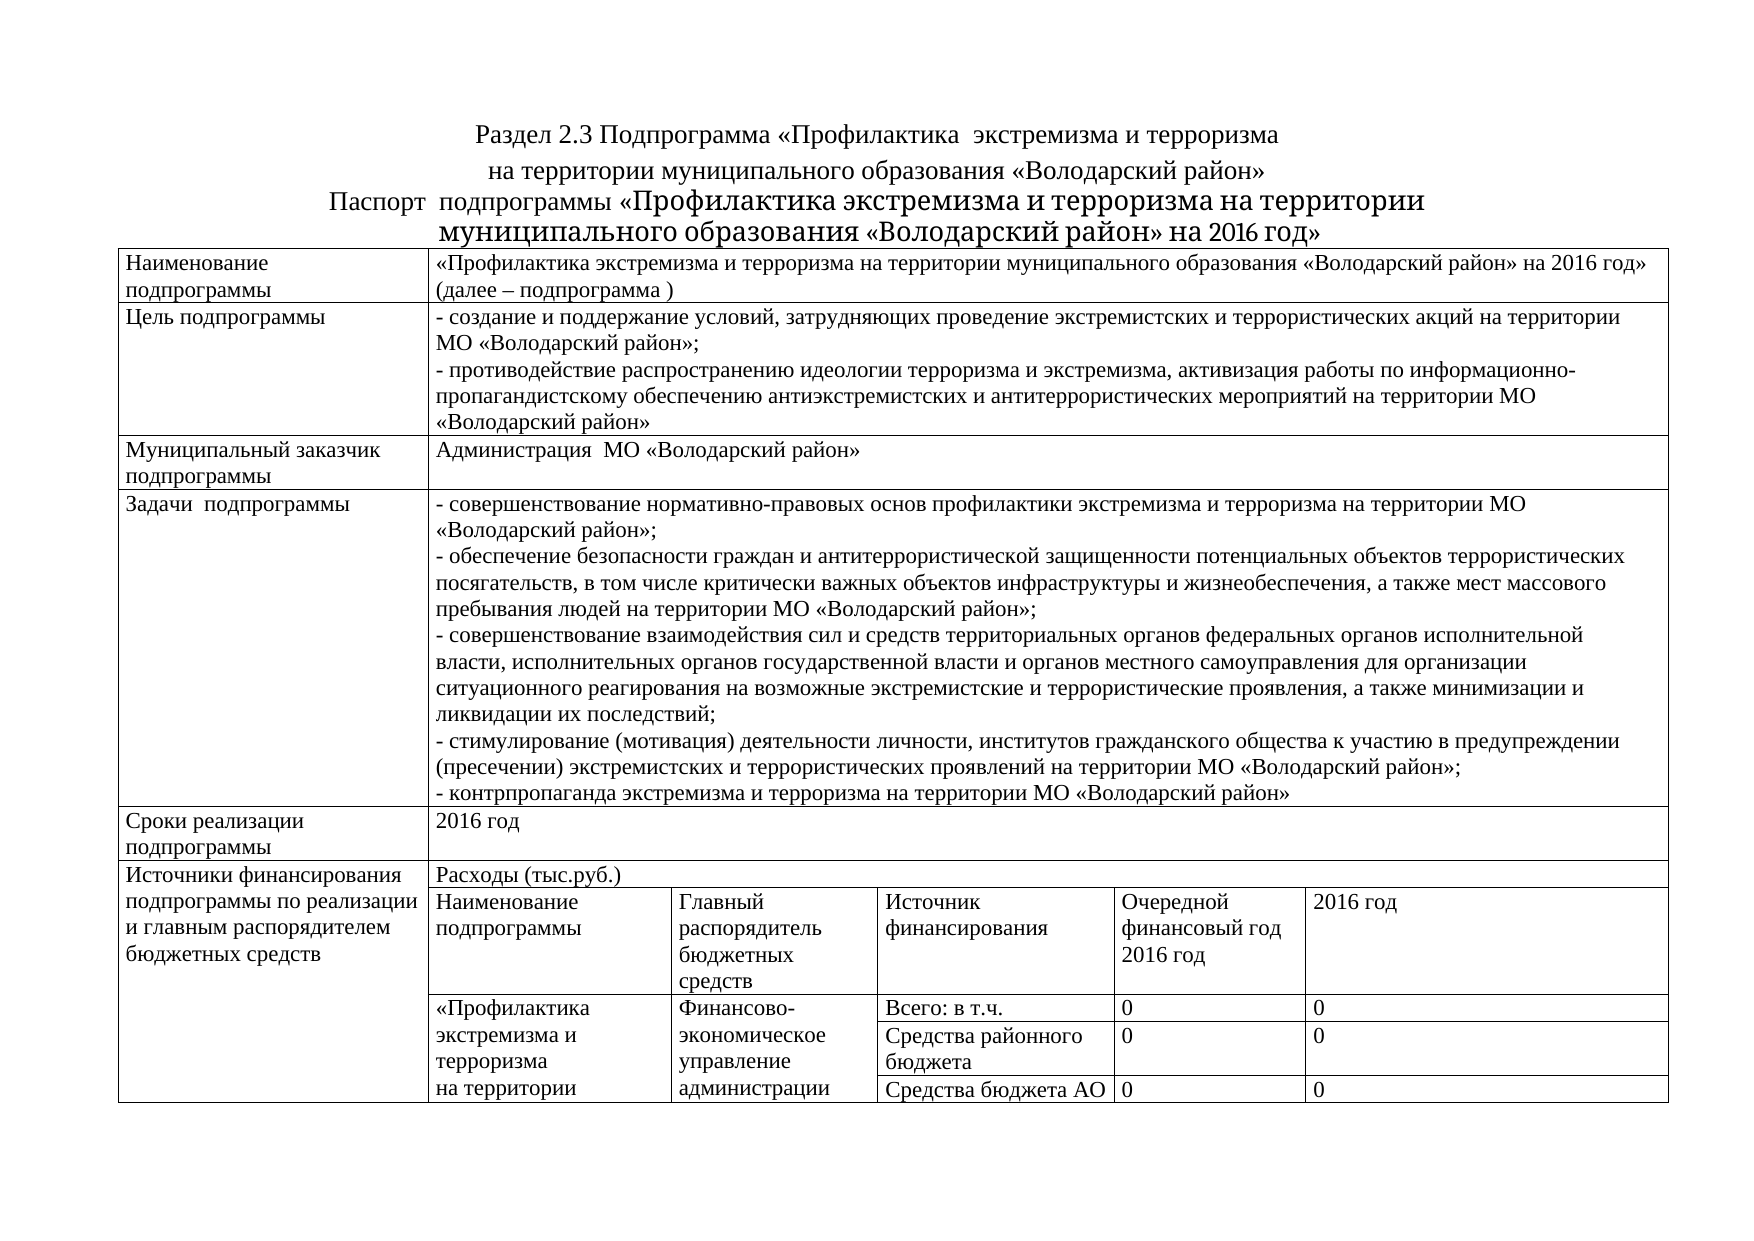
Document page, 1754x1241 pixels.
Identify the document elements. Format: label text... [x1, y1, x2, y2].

table_cell Источники финансирования подпрограммы по реализации и главным распорядителем бюджетных средств [119, 861, 428, 1102]
table_cell 0 [1115, 1076, 1305, 1102]
table_cell Средства бюджета АО [878, 1076, 1114, 1102]
table_cell 0 [1306, 1076, 1668, 1102]
text муниципального образования «Володарский район» на 2016 год» [118, 217, 1636, 248]
table_cell 0 [1306, 1022, 1668, 1074]
table_header Наименование подпрограммы [119, 249, 428, 302]
table_cell Очередной финансовый год 2016 год [1115, 888, 1305, 993]
table_cell - совершенствование нормативно-правовых основ профилактики экстремизма и терроризма на территории МО «Володарский район»; - обеспечение безопасности граждан и антитеррористической защищенности потенциальных объектов террористических посягательств, в том числе критически важных объектов инфраструктуры и жизнеобеспечения, а также мест массового пребывания людей на территории МО «Володарский район»; - совершенствование взаимодействия сил и средств территориальных органов федеральных органов исполнительной власти, исполнительных органов государственной власти и органов местного самоуправления для организации ситуационного реагирования на возможные экстремистские и террористические проявления, а также минимизации и ликвидации их последствий; - стимулирование (мотивация) деятельности личности, институтов гражданского общества к участию в предупреждении (пресечении) экстремистских и террористических проявлений на территории МО «Володарский район»; - контрпропаганда экстремизма и терроризма на территории МО «Володарский район» [429, 490, 1668, 806]
table_cell Муниципальный заказчик подпрограммы [119, 436, 428, 488]
table_cell Наименование подпрограммы [429, 888, 671, 993]
table_cell Средства районного бюджета [878, 1022, 1114, 1074]
text Раздел 2.3 Подпрограмма «Профилактика экстремизма и терроризма [118, 118, 1636, 149]
table_cell Цель подпрограммы [119, 303, 428, 435]
table_cell Финансово-экономическое управление администрации МО "Володарский район" [672, 995, 877, 1102]
table_cell «Профилактика экстремизма и терроризма на территории муниципального образования «Володарский район»» [429, 995, 671, 1102]
table_cell 2016 год [429, 807, 1668, 859]
table_cell Главный распорядитель бюджетных средств [672, 888, 877, 993]
table_cell Администрация МО «Володарский район» [429, 436, 1668, 488]
table_cell Всего: в т.ч. [878, 995, 1114, 1021]
text на территории муниципального образования «Володарский район» [118, 154, 1636, 185]
table_header «Профилактика экстремизма и терроризма на территории муниципального образования «Володарский район» на 2016 год» (далее – подпрограмма ) [429, 249, 1668, 302]
table_cell 0 [1306, 995, 1668, 1021]
table_cell 0 [1115, 1022, 1305, 1074]
text Паспорт подпрограммы «Профилактика экстремизма и терроризма на территории [118, 185, 1636, 217]
table_cell 2016 год [1306, 888, 1668, 993]
table_cell - создание и поддержание условий, затрудняющих проведение экстремистских и террористических акций на территории МО «Володарский район»; - противодействие распространению идеологии терроризма и экстремизма, активизация работы по информационно-пропагандистскому обеспечению антиэкстремистских и антитеррористических мероприятий на территории МО «Володарский район» [429, 303, 1668, 435]
table_cell Сроки реализации подпрограммы [119, 807, 428, 859]
table_cell Расходы (тыс.руб.) [429, 861, 1668, 887]
table_cell Задачи подпрограммы [119, 490, 428, 806]
table_cell Источник финансирования [878, 888, 1114, 993]
table_cell 0 [1115, 995, 1305, 1021]
